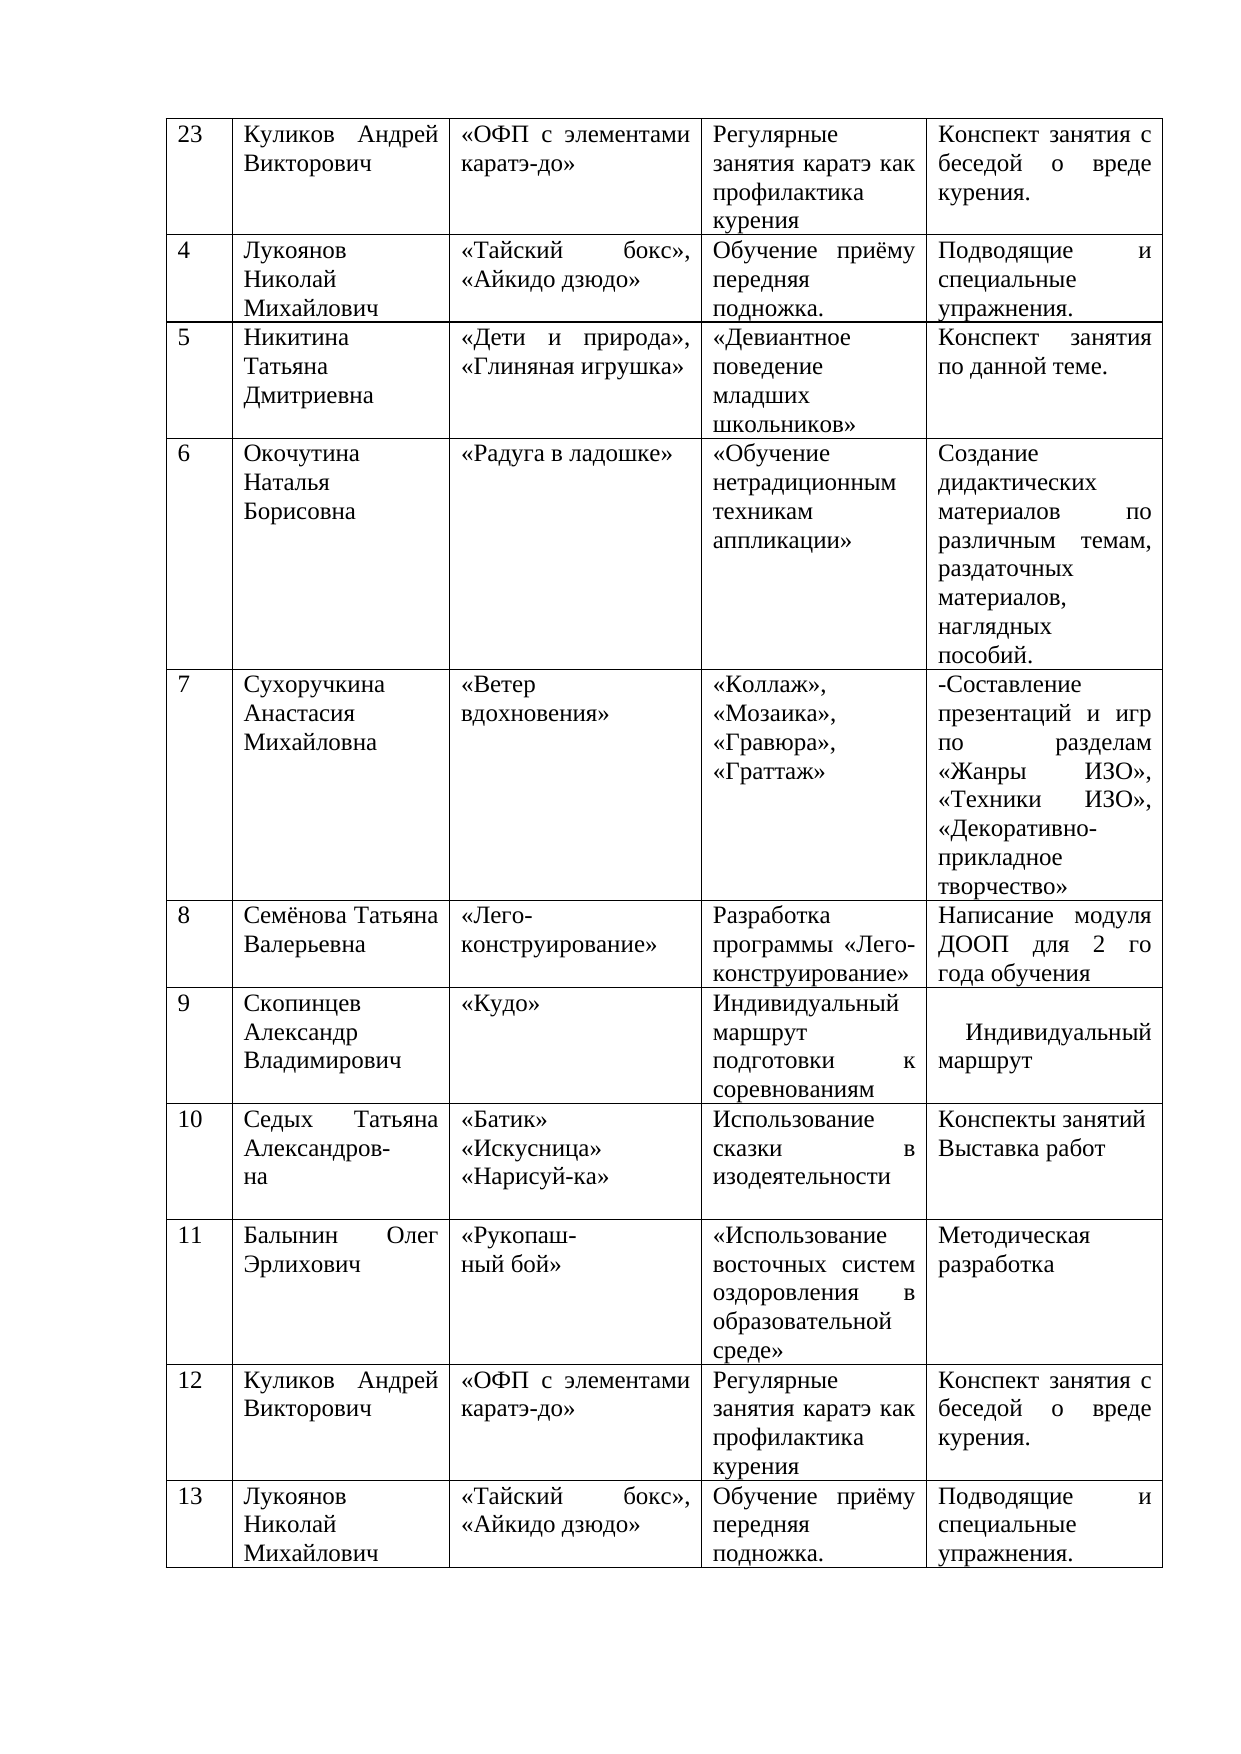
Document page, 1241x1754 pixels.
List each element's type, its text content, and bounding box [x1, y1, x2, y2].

table_cell «Рукопаш- ный бой» [450, 1220, 701, 1364]
table_cell Седых Татьяна Александров- на [233, 1104, 449, 1219]
table_cell «Кудо» [450, 988, 701, 1103]
table_cell Семёнова Татьяна Валерьевна [233, 901, 449, 987]
table_cell Сухоручкина Анастасия Михайловна [233, 670, 449, 899]
table_cell «Батик» «Искусница» «Нарисуй-ка» [450, 1104, 701, 1219]
table_cell Обучение приёму передняя подножка. [702, 1481, 926, 1567]
table_cell 11 [167, 1220, 232, 1364]
table_cell Написание модуля ДООП для 2 го года обучения [927, 901, 1162, 987]
table_cell 12 [167, 1365, 232, 1480]
table_cell Индивидуальный маршрут подготовки к соревнованиям [702, 988, 926, 1103]
table_cell Лукоянов Николай Михайлович [233, 235, 449, 321]
table_cell «ОФП с элементами каратэ-до» [450, 119, 701, 234]
table_cell -Составление презентаций и игр по разделам «Жанры ИЗО», «Техники ИЗО», «Декоративно-прикладное творчество» [927, 670, 1162, 899]
table_cell Балынин Олег Эрлихович [233, 1220, 449, 1364]
table_cell Никитина Татьяна Дмитриевна [233, 323, 449, 437]
table_cell 4 [167, 235, 232, 321]
table_cell Окочутина Наталья Борисовна [233, 439, 449, 668]
table_cell 7 [167, 670, 232, 899]
table_cell «Ветер вдохновения» [450, 670, 701, 899]
table_cell Конспект занятия по данной теме. [927, 323, 1162, 437]
table_cell Куликов Андрей Викторович [233, 119, 449, 234]
table_cell «Девиантное поведение младших школьников» [702, 323, 926, 437]
table_cell 23 [167, 119, 232, 234]
table_cell «Тайский бокс», «Айкидо дзюдо» [450, 235, 701, 321]
table_cell 10 [167, 1104, 232, 1219]
table_cell Конспекты занятий Выставка работ [927, 1104, 1162, 1219]
table_cell Конспект занятия с беседой о вреде курения. [927, 119, 1162, 234]
table_cell Скопинцев Александр Владимирович [233, 988, 449, 1103]
table_cell 8 [167, 901, 232, 987]
table_cell Регулярные занятия каратэ как профилактика курения [702, 119, 926, 234]
table_cell Конспект занятия с беседой о вреде курения. [927, 1365, 1162, 1480]
table_cell Куликов Андрей Викторович [233, 1365, 449, 1480]
table_cell Регулярные занятия каратэ как профилактика курения [702, 1365, 926, 1480]
table_cell 9 [167, 988, 232, 1103]
table_cell «ОФП с элементами каратэ-до» [450, 1365, 701, 1480]
table_cell 5 [167, 323, 232, 437]
table_cell «Использование восточных систем оздоровления в образовательной среде» [702, 1220, 926, 1364]
table_cell Подводящие и специальные упражнения. [927, 235, 1162, 321]
table_cell «Лего-конструирование» [450, 901, 701, 987]
table_cell Обучение приёму передняя подножка. [702, 235, 926, 321]
table_cell «Радуга в ладошке» [450, 439, 701, 668]
table_cell Использование сказки в изодеятельности [702, 1104, 926, 1219]
table_cell «Обучение нетрадиционным техникам аппликации» [702, 439, 926, 668]
table_cell Разработка программы «Лего-конструирование» [702, 901, 926, 987]
table_cell Лукоянов Николай Михайлович [233, 1481, 449, 1567]
table_cell 6 [167, 439, 232, 668]
table_cell Методическая разработка [927, 1220, 1162, 1364]
table_cell «Коллаж», «Мозаика», «Гравюра», «Граттаж» [702, 670, 926, 899]
table_cell Индивидуальный маршрут [927, 988, 1162, 1103]
table_cell «Тайский бокс», «Айкидо дзюдо» [450, 1481, 701, 1567]
table_cell Подводящие и специальные упражнения. [927, 1481, 1162, 1567]
table_cell «Дети и природа», «Глиняная игрушка» [450, 323, 701, 437]
table_cell 13 [167, 1481, 232, 1567]
table_cell Создание дидактических материалов по различным темам, раздаточных материалов, наглядных пособий. [927, 439, 1162, 668]
